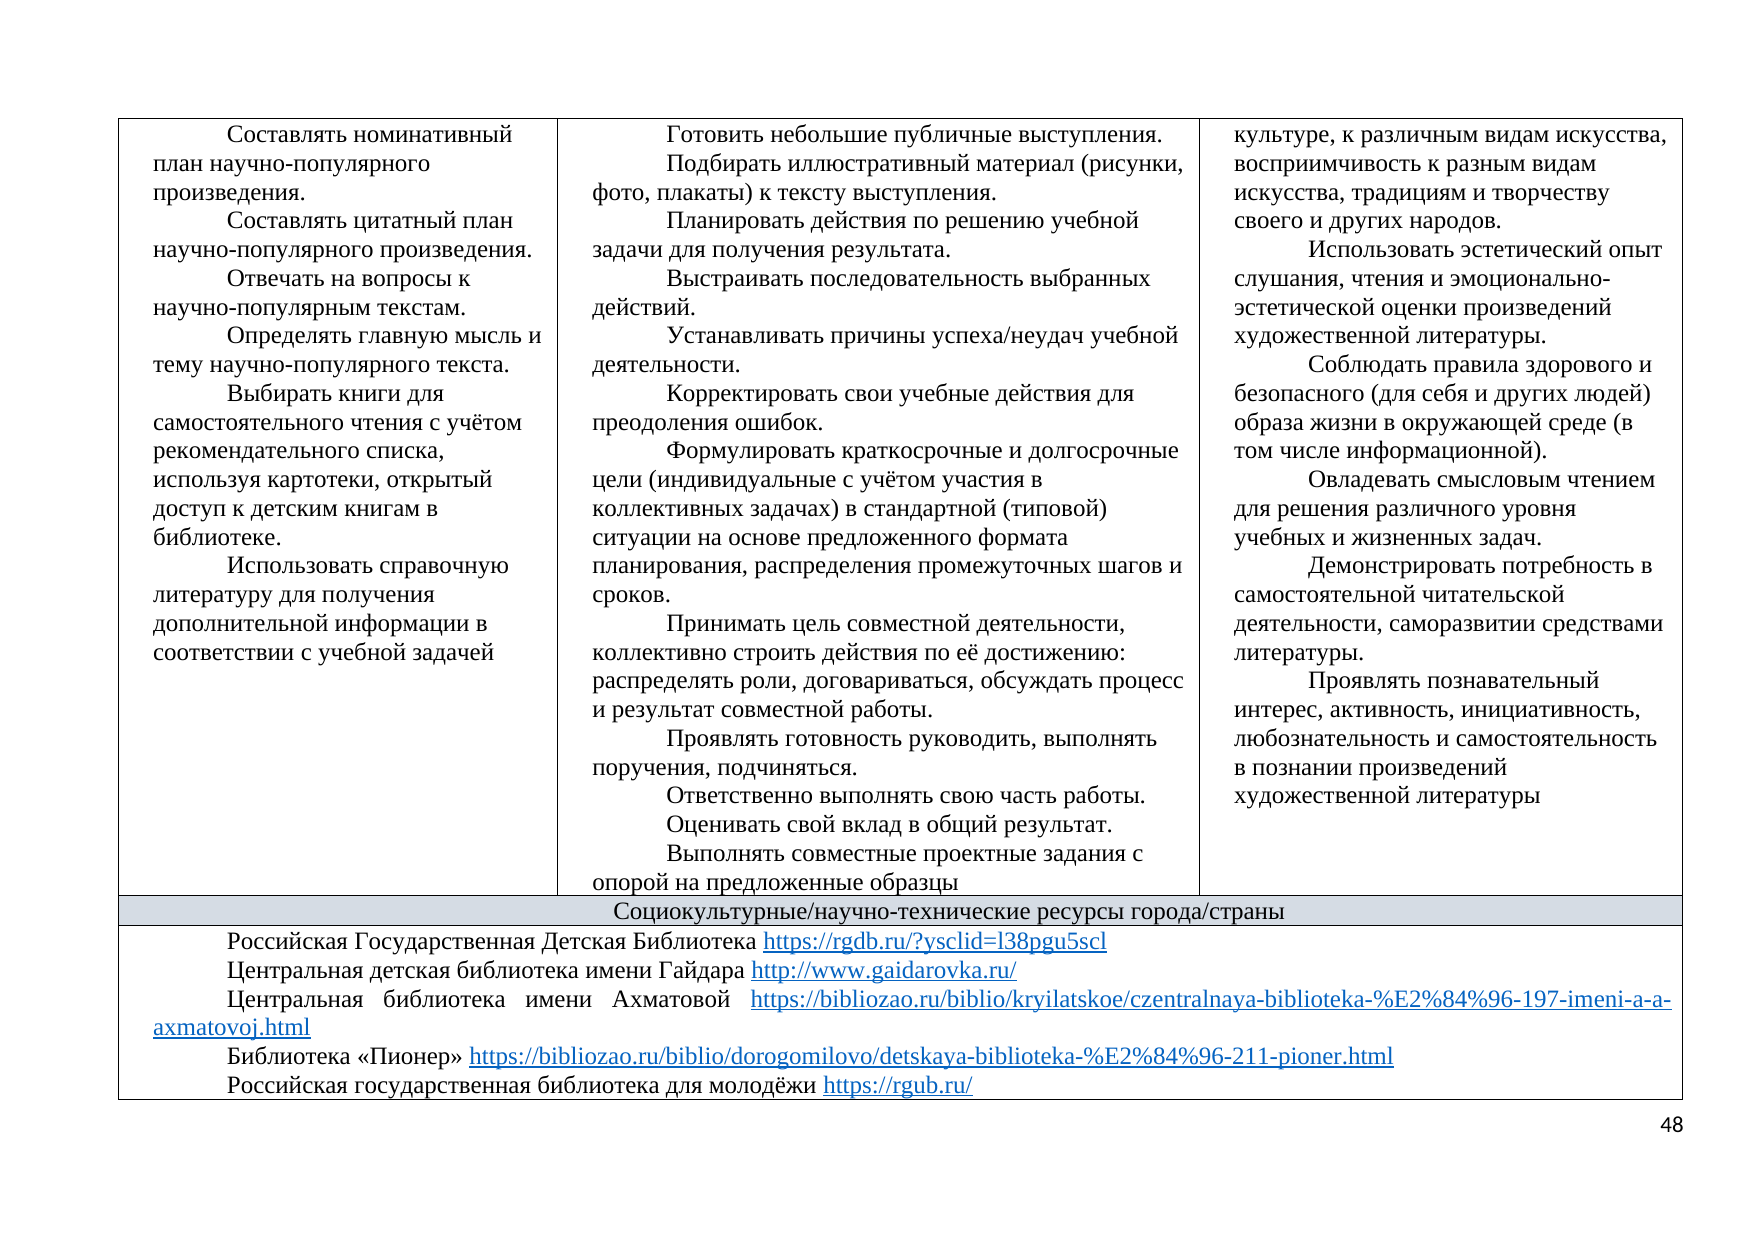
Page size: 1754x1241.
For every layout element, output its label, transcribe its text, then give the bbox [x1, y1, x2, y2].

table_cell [558, 119, 1199, 895]
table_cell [119, 119, 557, 895]
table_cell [119, 926, 1682, 1099]
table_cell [1200, 119, 1682, 895]
table_cell Социокультурные/научно-технические ресурсы города/страны [119, 896, 1682, 925]
